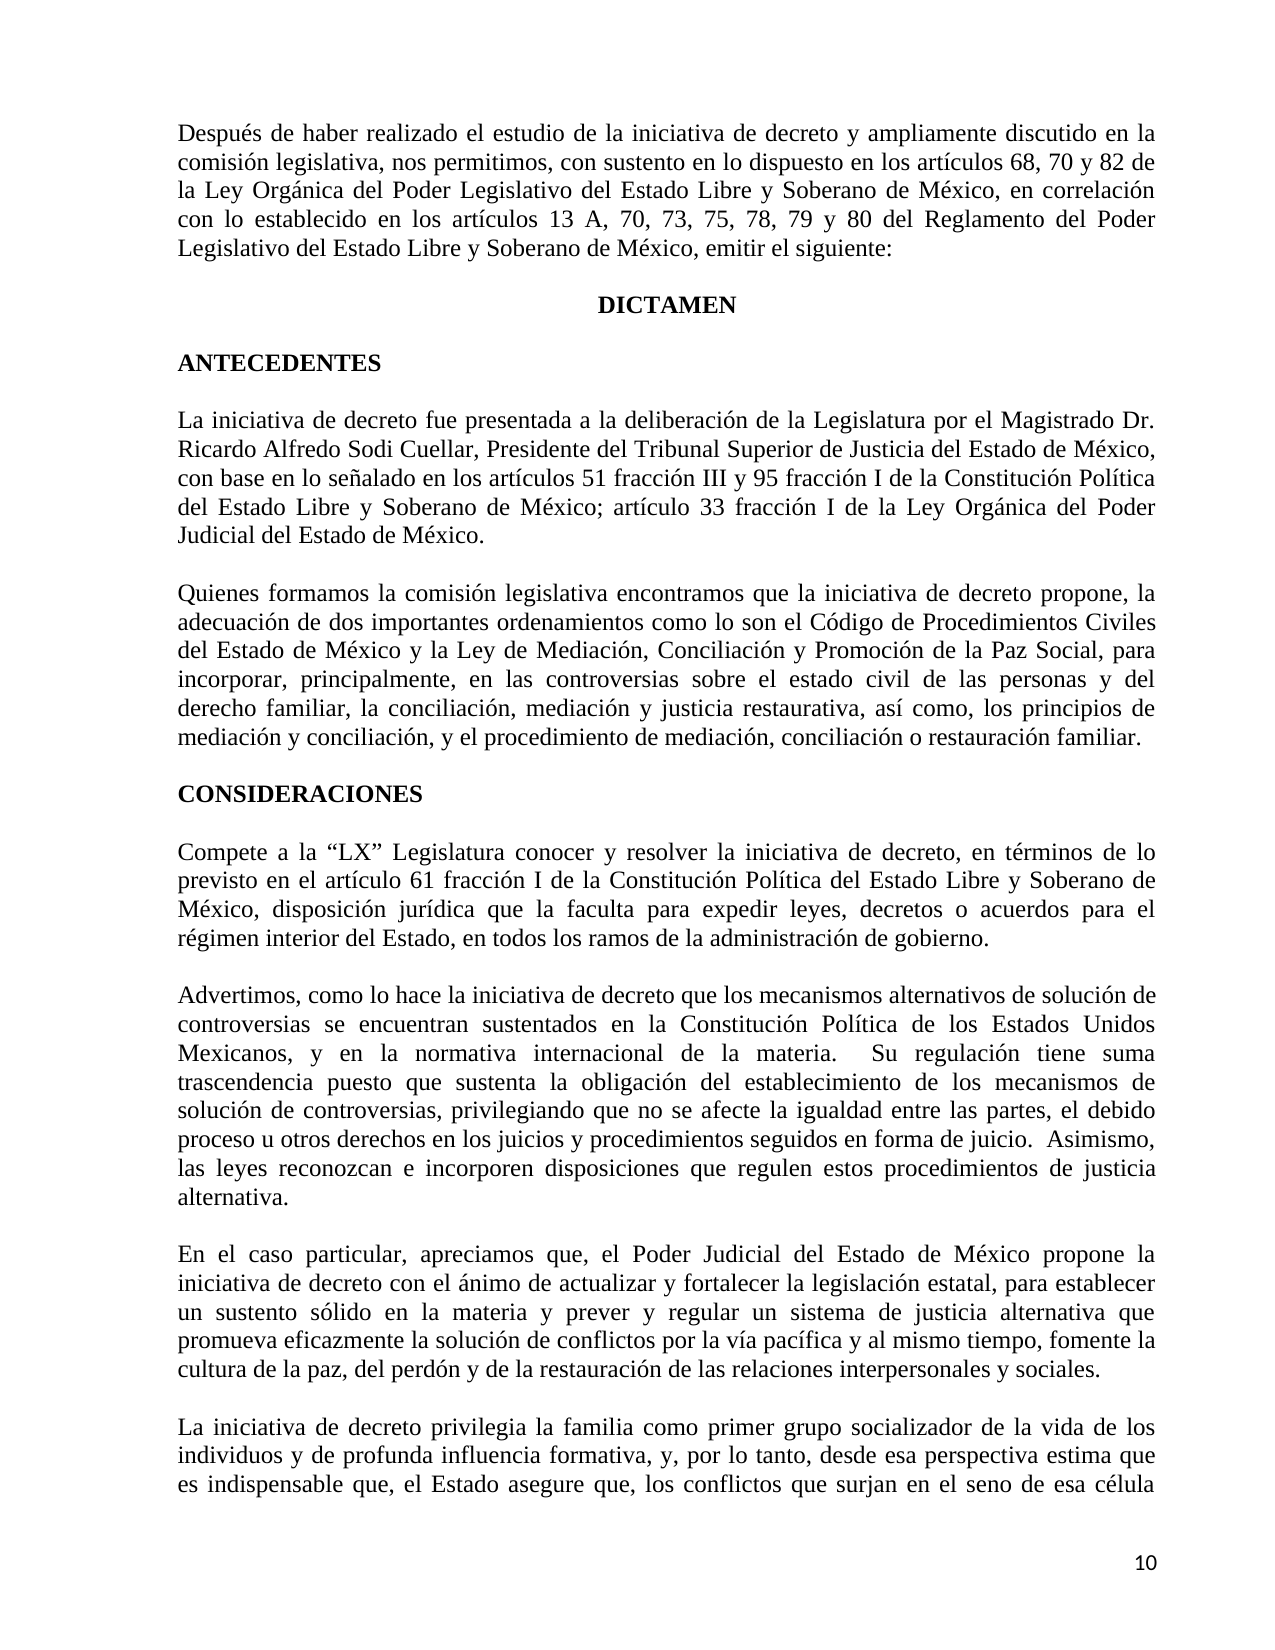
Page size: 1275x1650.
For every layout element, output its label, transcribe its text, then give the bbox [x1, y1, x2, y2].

text CONSIDERACIONES [177, 779, 1157, 808]
text Después de haber realizado el estudio de la iniciativa de decreto y ampliamente discutido en la comisión legislativa, nos permitimos, con sustento en lo dispuesto en los artículos 68, 70 y 82 de la Ley Orgánica del Poder Legislativo del Estado Libre y Soberano de México, en correlación con lo establecido en los artículos 13 A, 70, 73, 75, 78, 79 y 80 del Reglamento del Poder Legislativo del Estado Libre y Soberano de México, emitir el siguiente: [177, 118, 1157, 262]
text ANTECEDENTES [177, 348, 1157, 377]
text Advertimos, como lo hace la iniciativa de decreto que los mecanismos alternativos de solución de controversias se encuentran sustentados en la Constitución Política de los Estados Unidos Mexicanos, y en la normativa internacional de la materia. Su regulación tiene suma trascendencia puesto que sustenta la obligación del establecimiento de los mecanismos de solución de controversias, privilegiando que no se afecte la igualdad entre las partes, el debido proceso u otros derechos en los juicios y procedimientos seguidos en forma de juicio. Asimismo, las leyes reconozcan e incorporen disposiciones que regulen estos procedimientos de justicia alternativa. [177, 981, 1157, 1211]
text Quienes formamos la comisión legislativa encontramos que la iniciativa de decreto propone, la adecuación de dos importantes ordenamientos como lo son el Código de Procedimientos Civiles del Estado de México y la Ley de Mediación, Conciliación y Promoción de la Paz Social, para incorporar, principalmente, en las controversias sobre el estado civil de las personas y del derecho familiar, la conciliación, mediación y justicia restaurativa, así como, los principios de mediación y conciliación, y el procedimiento de mediación, conciliación o restauración familiar. [177, 578, 1157, 751]
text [177, 1412, 1157, 1498]
text En el caso particular, apreciamos que, el Poder Judicial del Estado de México propone la iniciativa de decreto con el ánimo de actualizar y fortalecer la legislación estatal, para establecer un sustento sólido en la materia y prever y regular un sistema de justicia alternativa que promueva eficazmente la solución de conflictos por la vía pacífica y al mismo tiempo, fomente la cultura de la paz, del perdón y de la restauración de las relaciones interpersonales y sociales. [177, 1239, 1157, 1383]
text Compete a la “LX” Legislatura conocer y resolver la iniciativa de decreto, en términos de lo previsto en el artículo 61 fracción I de la Constitución Política del Estado Libre y Soberano de México, disposición jurídica que la faculta para expedir leyes, decretos o acuerdos para el régimen interior del Estado, en todos los ramos de la administración de gobierno. [177, 837, 1157, 952]
text DICTAMEN [177, 291, 1157, 319]
text La iniciativa de decreto fue presentada a la deliberación de la Legislatura por el Magistrado Dr. Ricardo Alfredo Sodi Cuellar, Presidente del Tribunal Superior de Justicia del Estado de México, con base en lo señalado en los artículos 51 fracción III y 95 fracción I de la Constitución Política del Estado Libre y Soberano de México; artículo 33 fracción I de la Ley Orgánica del Poder Judicial del Estado de México. [177, 406, 1157, 549]
